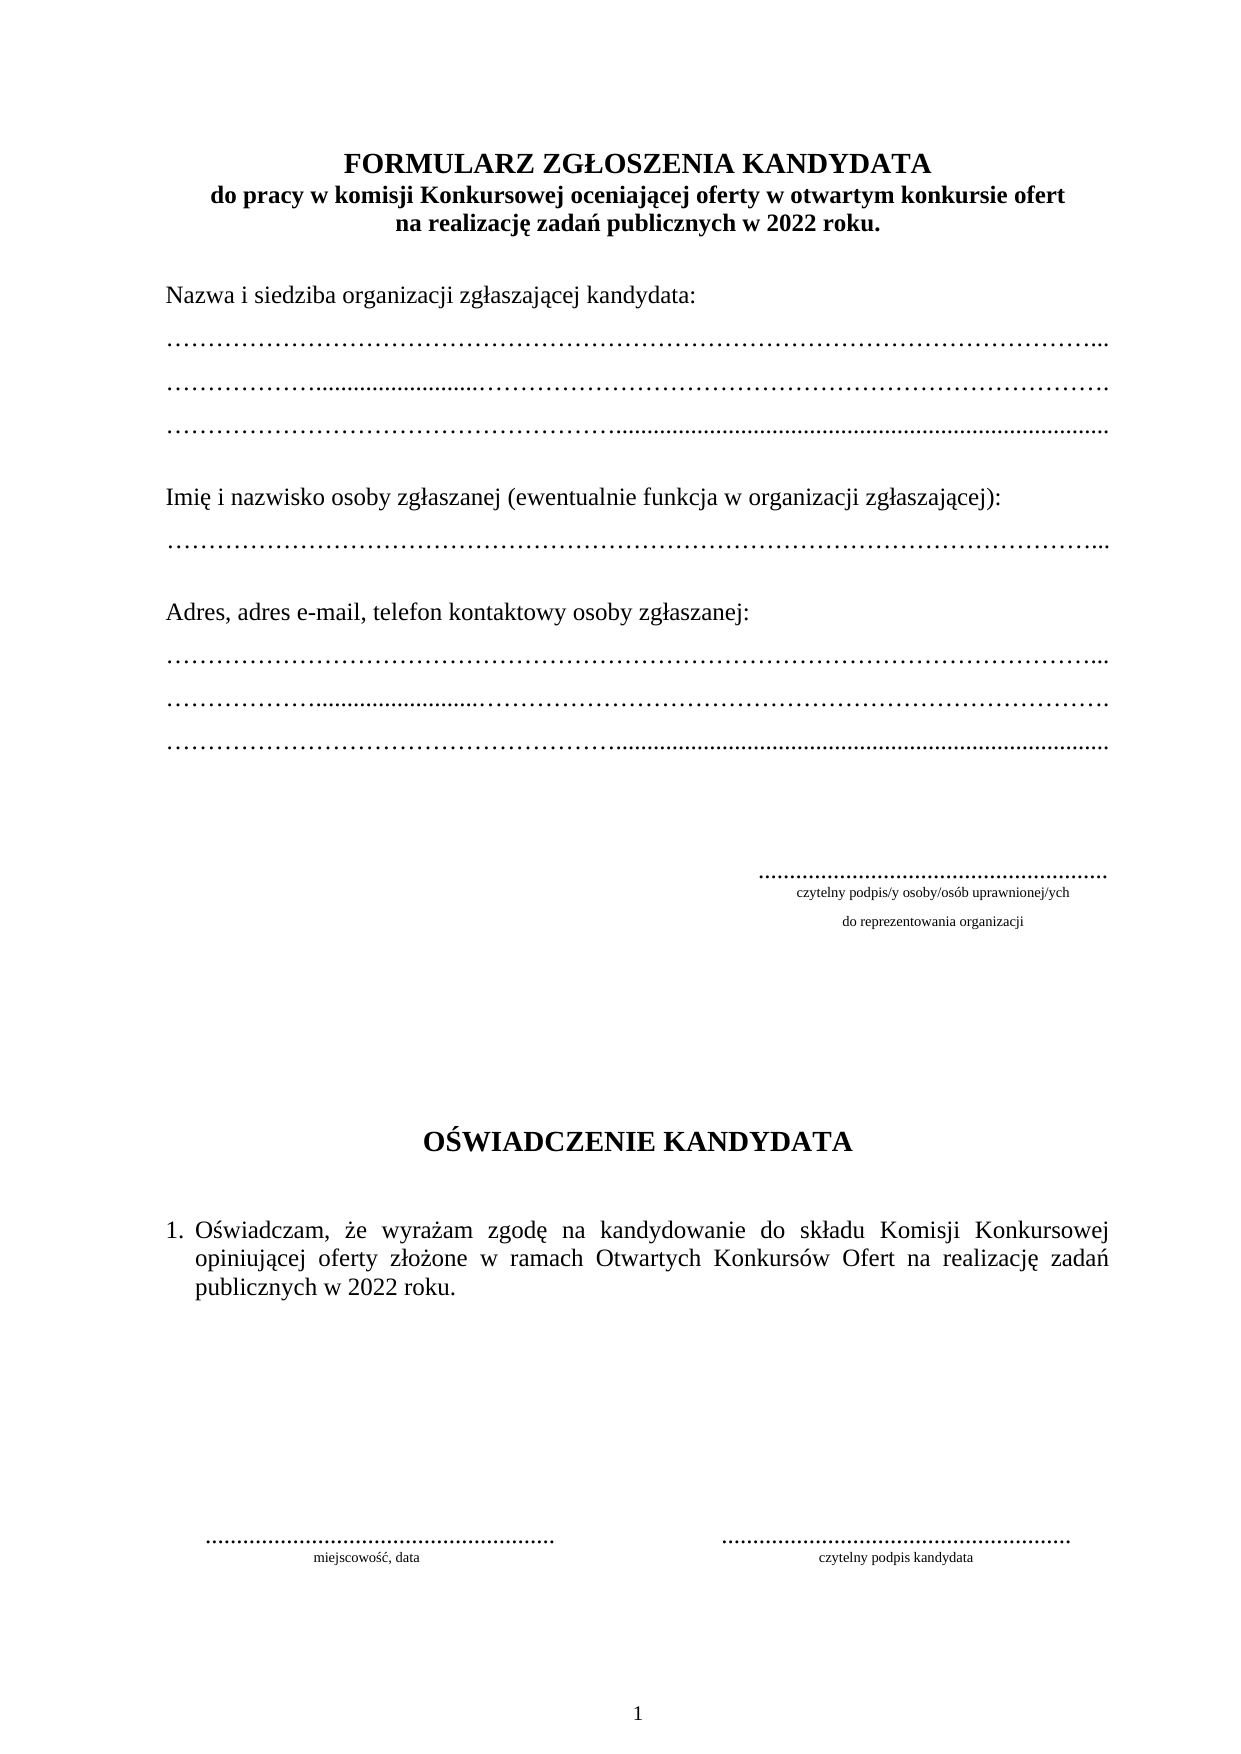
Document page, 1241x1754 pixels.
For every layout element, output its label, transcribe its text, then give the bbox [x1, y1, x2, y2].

text do pracy w komisji Konkursowej oceniającej oferty w otwartym konkursie ofert [165, 180, 1110, 208]
text Adres, adres e-mail, telefon kontaktowy osoby zgłaszanej: [165, 597, 1110, 625]
text Nazwa i siedziba organizacji zgłaszającej kandydata: [165, 280, 1110, 309]
text ........................................................ [755, 855, 1110, 884]
text Imię i nazwisko osoby zgłaszanej (ewentualnie funkcja w organizacji zgłaszającej): [165, 482, 1110, 510]
subtitle FORMULARZ ZGŁOSZENIA KANDYDATA [165, 146, 1110, 180]
text miejscowość, data czytelny podpis kandydata [165, 1548, 1110, 1577]
text …………………………………………………………………………………………………...………………..........................………………………………………………………………….………………………………………………............................................................................... [165, 323, 1110, 438]
list Oświadczam, że wyrażam zgodę na kandydowanie do składu Komisji Konkursowej opiniującej oferty złożone w ramach Otwartych Konkursów Ofert na realizację zadań publicznych w 2022 roku. [165, 1215, 1110, 1301]
text …………………………………………………………………………………………………...………………..........................………………………………………………………………….………………………………………………............................................................................... [165, 640, 1110, 755]
text do reprezentowania organizacji [755, 913, 1110, 942]
text na realizację zadań publicznych w 2022 roku. [165, 208, 1110, 237]
text OŚWIADCZENIE KANDYDATA [165, 1124, 1110, 1157]
text czytelny podpis/y osoby/osób uprawnionej/ych [755, 884, 1110, 913]
text ........................................................ ........................................................ [165, 1520, 1110, 1548]
text …………………………………………………………………………………………………... [165, 525, 1110, 553]
